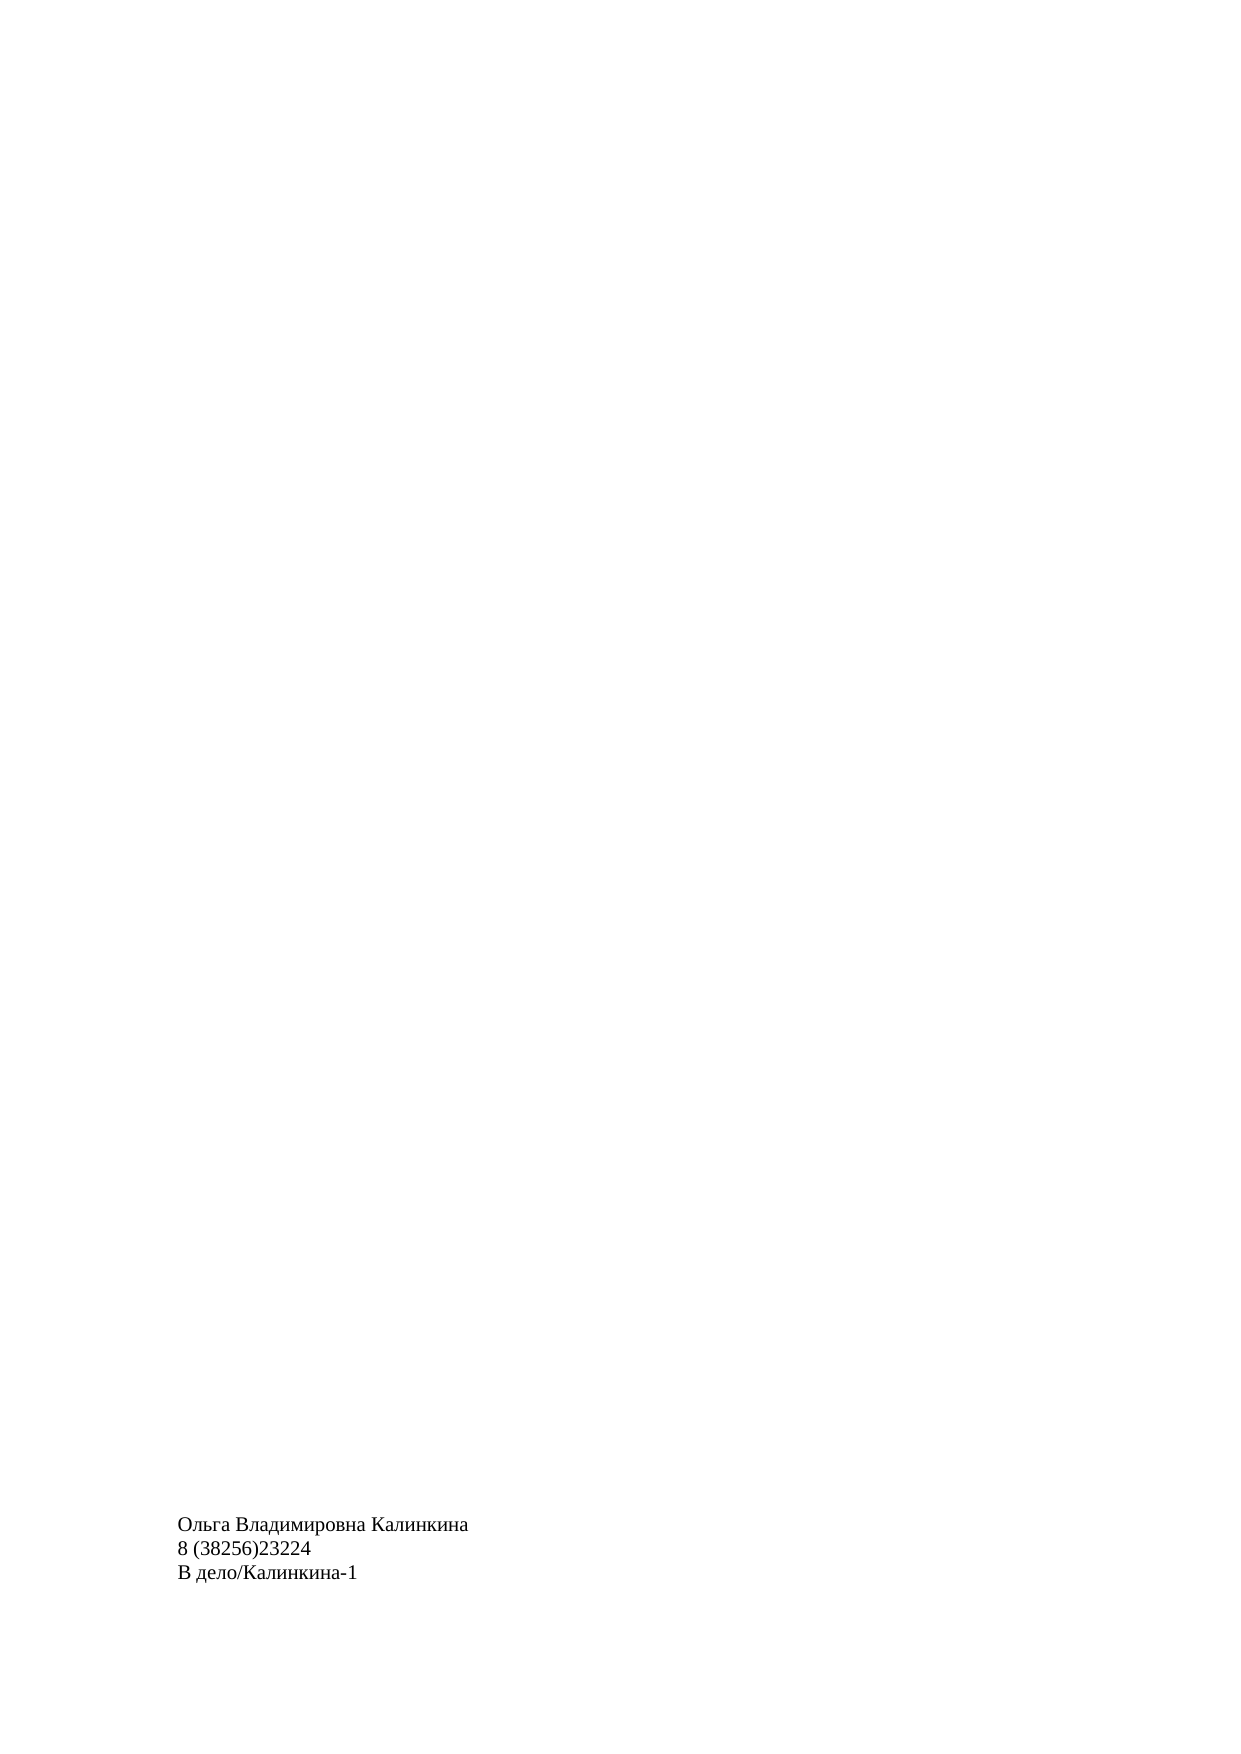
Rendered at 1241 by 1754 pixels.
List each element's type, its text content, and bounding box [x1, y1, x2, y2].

text В дело/Калинкина-1 [177, 1560, 1152, 1584]
text 8 (38256)23224 [177, 1536, 1152, 1560]
text Ольга Владимировна Калинкина [177, 1512, 1152, 1536]
